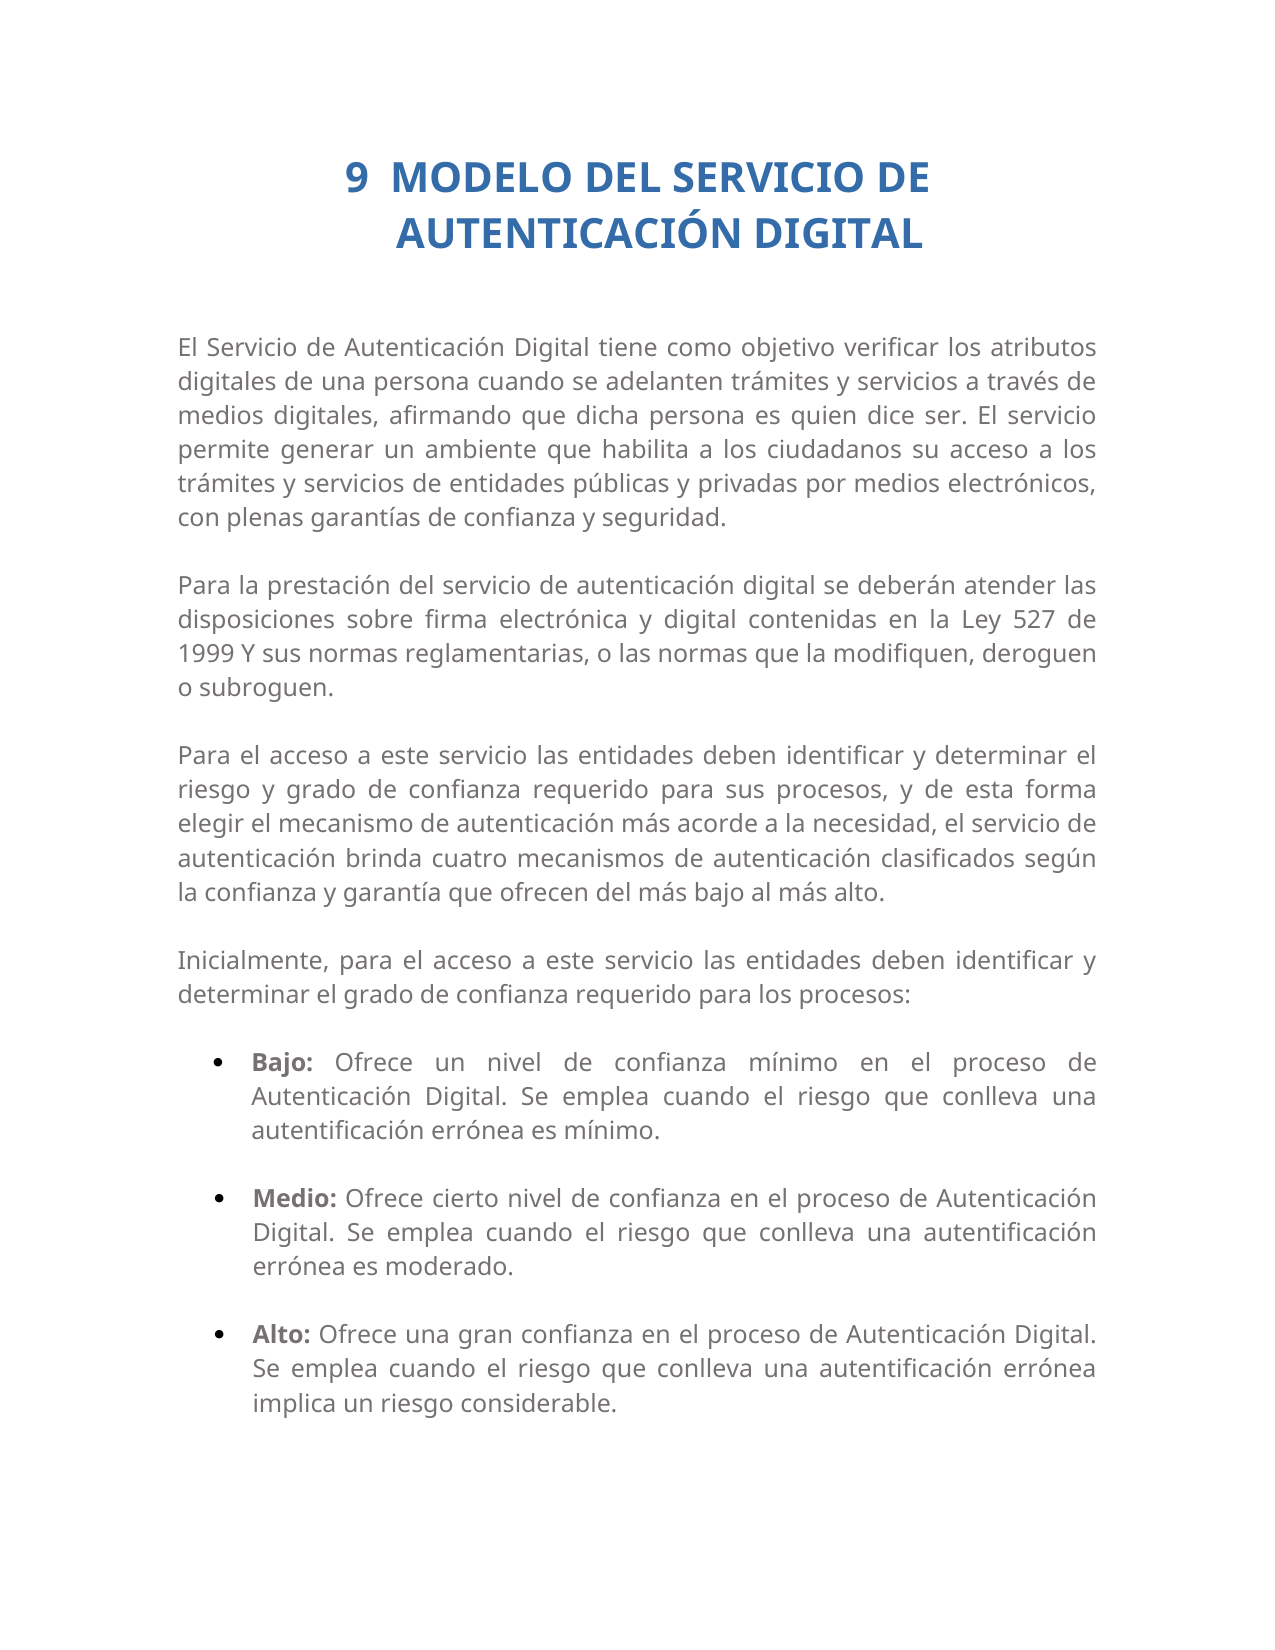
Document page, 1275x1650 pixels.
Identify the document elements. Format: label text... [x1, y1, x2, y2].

list Medio: Ofrece cierto nivel de confianza en el proceso de Autenticación Digital. Se emplea cuando el riesgo que conlleva una autentificación errónea es moderado. [215, 1181, 1098, 1283]
text Para el acceso a este servicio las entidades deben identificar y determinar el riesgo y grado de confianza requerido para sus procesos, y de esta forma elegir el mecanismo de autenticación más acorde a la necesidad, el servicio de autenticación brinda cuatro mecanismos de autenticación clasificados según la confianza y garantía que ofrecen del más bajo al más alto. [177, 738, 1098, 908]
text Para la prestación del servicio de autenticación digital se deberán atender las disposiciones sobre firma electrónica y digital contenidas en la Ley 527 de 1999 Y sus normas reglamentarias, o las normas que la modifiquen, deroguen o subroguen. [177, 568, 1098, 704]
text Inicialmente, para el acceso a este servicio las entidades deben identificar y determinar el grado de confianza requerido para los procesos: [177, 942, 1098, 1011]
text El Servicio de Autenticación Digital tiene como objetivo verificar los atributos digitales de una persona cuando se adelanten trámites y servicios a través de medios digitales, afirmando que dicha persona es quien dice ser. El servicio permite generar un ambiente que habilita a los ciudadanos su acceso a los trámites y servicios de entidades públicas y privadas por medios electrónicos, con plenas garantías de confianza y seguridad. [177, 329, 1098, 534]
subtitle MODELO DEL SERVICIO DE AUTENTICACIÓN DIGITAL [177, 148, 1098, 261]
list Alto: Ofrece una gran confianza en el proceso de Autenticación Digital. Se emplea cuando el riesgo que conlleva una autentificación errónea implica un riesgo considerable. [215, 1317, 1098, 1419]
list Bajo: Ofrece un nivel de confianza mínimo en el proceso de Autenticación Digital. Se emplea cuando el riesgo que conlleva una autentificación errónea es mínimo. [213, 1044, 1098, 1147]
